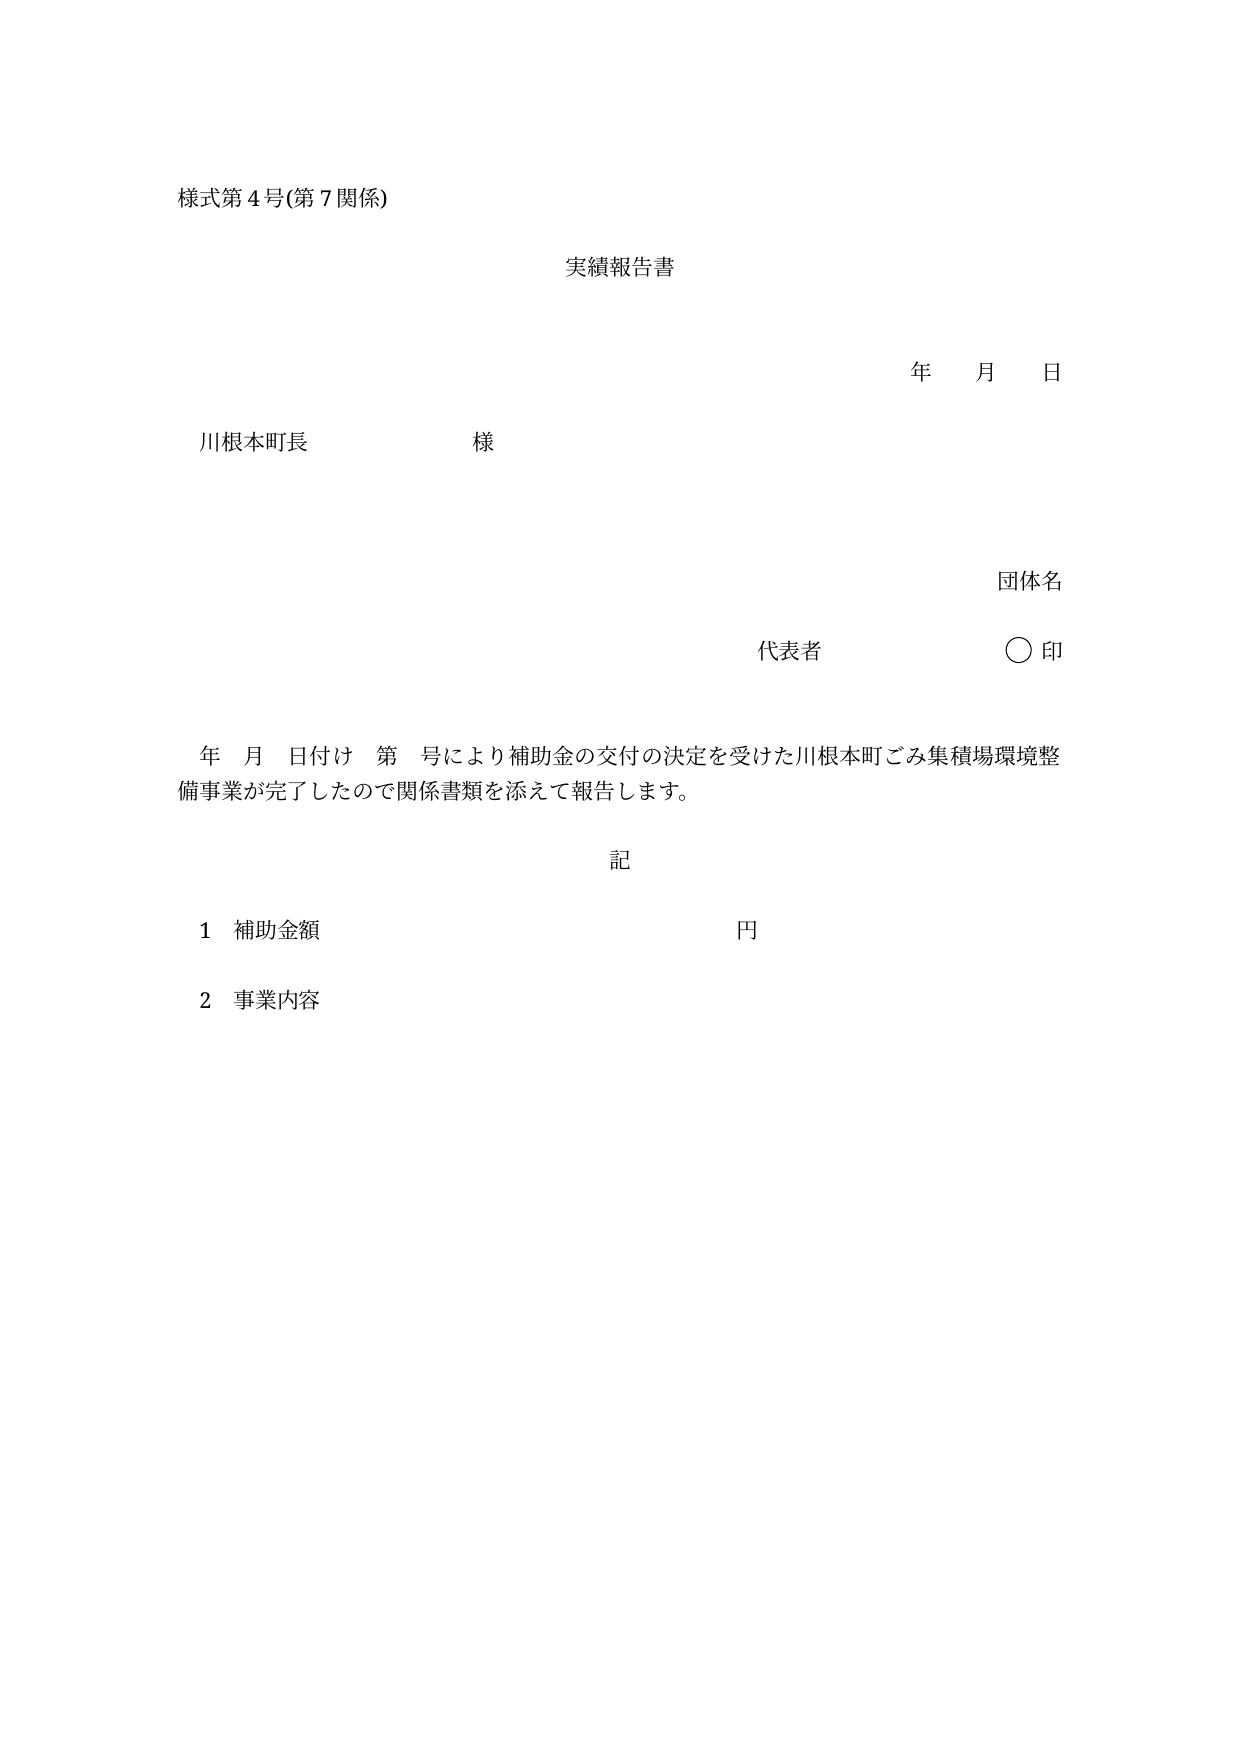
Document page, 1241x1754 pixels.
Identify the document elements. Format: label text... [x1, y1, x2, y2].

text 2 事業内容 [177, 982, 1063, 1017]
text 実績報告書 [177, 249, 1063, 284]
text 様式第4号(第7関係) [177, 179, 1063, 214]
text 川根本町長 様 [177, 423, 1063, 458]
text 代表者 印 [177, 633, 1063, 668]
text 年 月 日付け 第 号により補助金の交付の決定を受けた川根本町ごみ集積場環境整備事業が完了したので関係書類を添えて報告します。 [177, 737, 1063, 807]
text 団体名 [177, 563, 1063, 598]
text 記 [177, 842, 1063, 877]
text 年 月 日 [177, 353, 1063, 388]
text 1 補助金額 円 [177, 912, 1063, 947]
